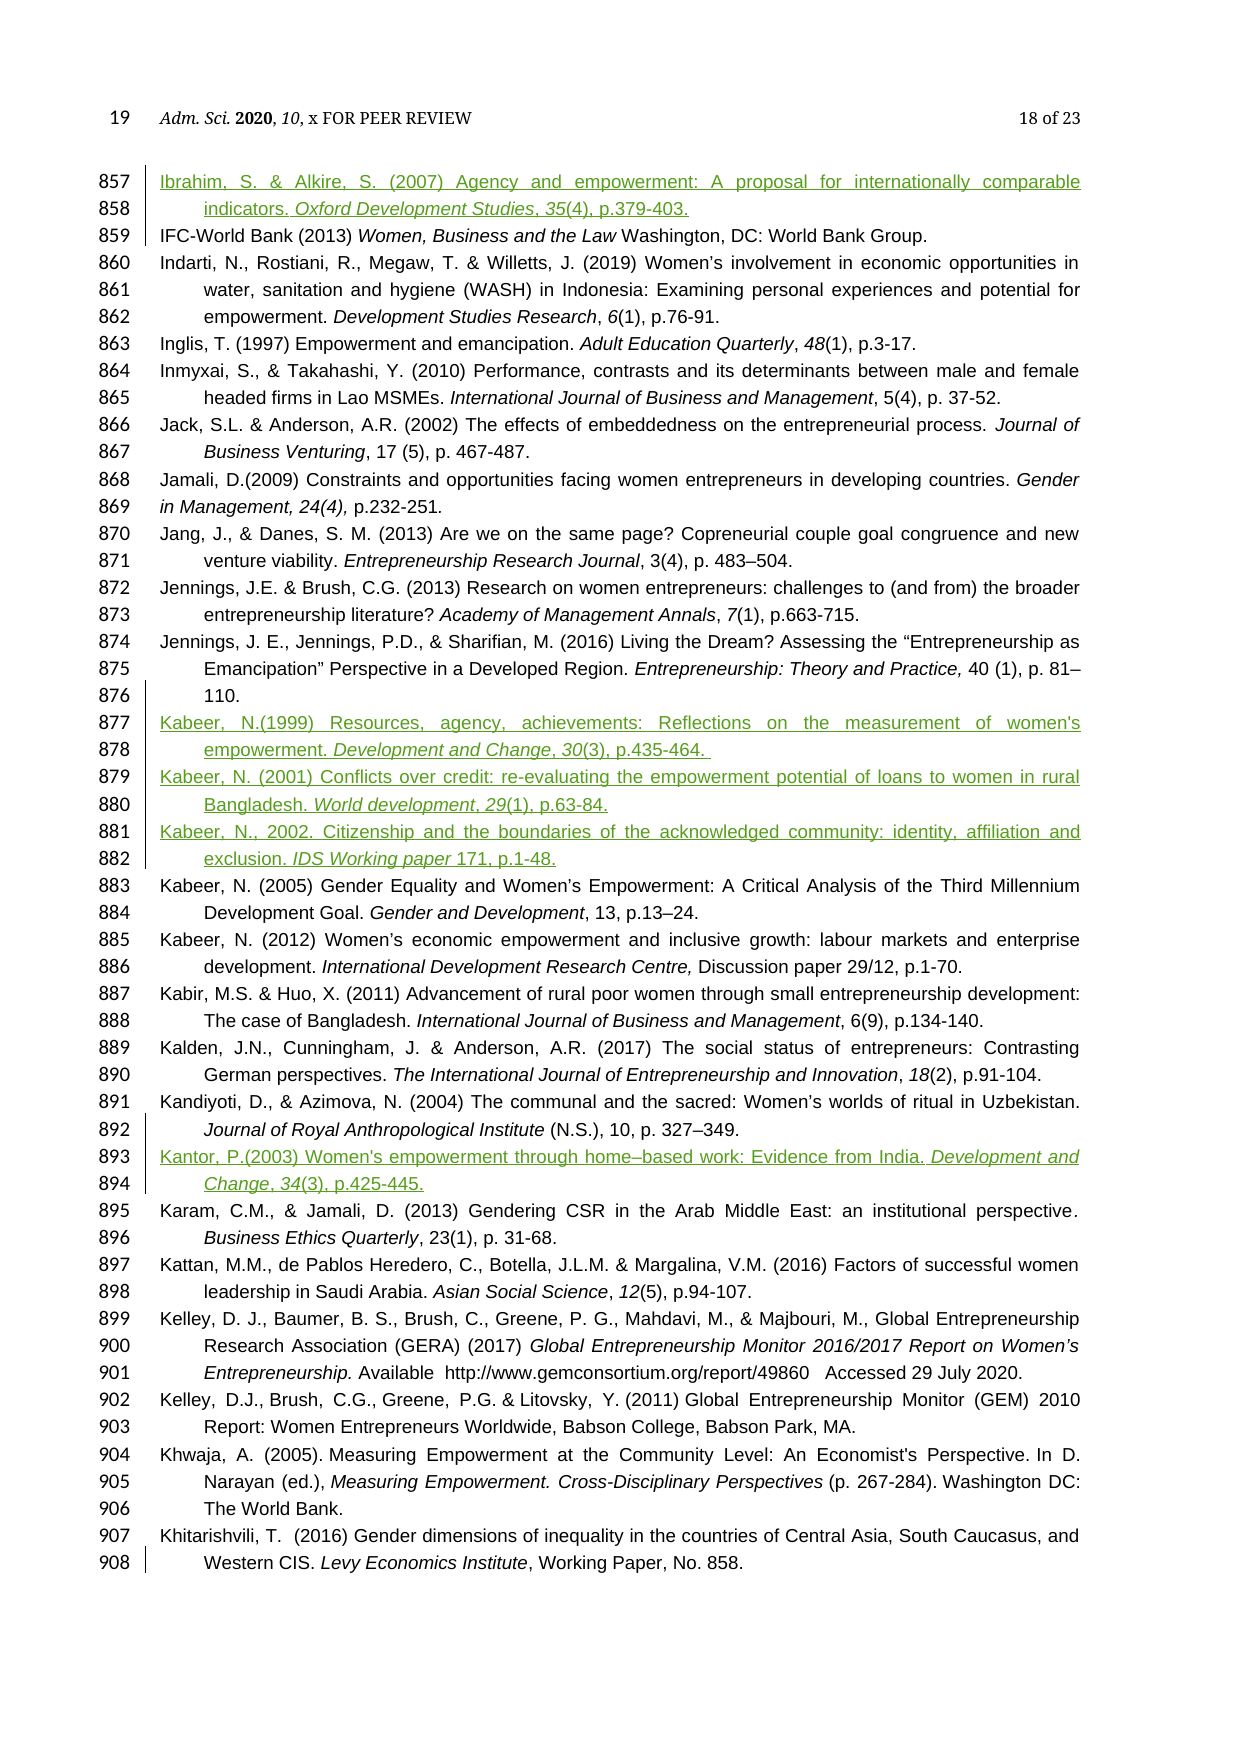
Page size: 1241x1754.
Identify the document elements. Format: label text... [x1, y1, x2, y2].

text Jennings, J. E., Jennings, P.D., & Sharifian, M. (2016) Living the Dream? Assessing the “Entrepreneurship as Emancipation” Perspective in a Developed Region. Entrepreneurship: Theory and Practice, 40 (1), p. 81–110. [159, 625, 1081, 707]
text Kelley, D. J., Baumer, B. S., Brush, C., Greene, P. G., Mahdavi, M., & Majbouri, M., Global Entrepreneurship Research Association (GERA) (2017) Global Entrepreneurship Monitor 2016/2017 Report on Women’s Entrepreneurship. Available http://www.gemconsortium.org/report/49860 Accessed 29 July 2020. [159, 1302, 1081, 1384]
text Kelley, D.J., Brush, C.G., Greene, P.G. & Litovsky, Y. (2011) Global Entrepreneurship Monitor (GEM) 2010 Report: Women Entrepreneurs Worldwide, Babson College, Babson Park, MA. [159, 1384, 1081, 1438]
text Kabeer, N. (2005) Gender Equality and Women’s Empowerment: A Critical Analysis of the Third Millennium Development Goal. Gender and Development, 13, p.13–24. [159, 869, 1081, 923]
text Kabir, M.S. & Huo, X. (2011) Advancement of rural poor women through small entrepreneurship development: The case of Bangladesh. International Journal of Business and Management, 6(9), p.134-140. [159, 977, 1081, 1032]
text Indarti, N., Rostiani, R., Megaw, T. & Willetts, J. (2019) Women’s involvement in economic opportunities in water, sanitation and hygiene (WASH) in Indonesia: Examining personal experiences and potential for empowerment. Development Studies Research, 6(1), p.76-91. [159, 246, 1081, 327]
text Kalden, J.N., Cunningham, J. & Anderson, A.R. (2017) The social status of entrepreneurs: Contrasting German perspectives. The International Journal of Entrepreneurship and Innovation, 18(2), p.91-104. [159, 1032, 1081, 1086]
text Jack, S.L. & Anderson, A.R. (2002) The effects of embeddedness on the entrepreneurial process. Journal of Business Venturing, 17 (5), p. 467-487. [159, 409, 1081, 463]
text Khwaja, A. (2005). Measuring Empowerment at the Community Level: An Economist's Perspective. In D. Narayan (ed.), Measuring Empowerment. Cross-Disciplinary Perspectives (p. 267-284). Washington DC: The World Bank. [159, 1438, 1081, 1519]
text Karam, C.M., & Jamali, D. (2013) Gendering CSR in the Arab Middle East: an institutional perspective. Business Ethics Quarterly, 23(1), p. 31-68. [159, 1194, 1081, 1248]
text Inglis, T. (1997) Empowerment and emancipation. Adult Education Quarterly, 48(1), p.3-17. [159, 327, 1081, 354]
text Kandiyoti, D., & Azimova, N. (2004) The communal and the sacred: Women’s worlds of ritual in Uzbekistan. Journal of Royal Anthropological Institute (N.S.), 10, p. 327–349. [159, 1086, 1081, 1140]
text Jennings, J.E. & Brush, C.G. (2013) Research on women entrepreneurs: challenges to (and from) the broader entrepreneurship literature? Academy of Management Annals, 7(1), p.663-715. [159, 571, 1081, 625]
text IFC-World Bank (2013) Women, Business and the Law Washington, DC: World Bank Group. [159, 219, 1081, 246]
text Khitarishvili, T. (2016) Gender dimensions of inequality in the countries of Central Asia, South Caucasus, and Western CIS. Levy Economics Institute, Working Paper, No. 858. [159, 1519, 1081, 1573]
text Inmyxai, S., & Takahashi, Y. (2010) Performance, contrasts and its determinants between male and female headed firms in Lao MSMEs. International Journal of Business and Management, 5(4), p. 37-52. [159, 354, 1081, 409]
text Kattan, M.M., de Pablos Heredero, C., Botella, J.L.M. & Margalina, V.M. (2016) Factors of successful women leadership in Saudi Arabia. Asian Social Science, 12(5), p.94-107. [159, 1248, 1081, 1302]
text Jamali, D.(2009) Constraints and opportunities facing women entrepreneurs in developing countries. Gender in Management, 24(4), p.232-251. [159, 463, 1081, 517]
text Jang, J., & Danes, S. M. (2013) Are we on the same page? Copreneurial couple goal congruence and new venture viability. Entrepreneurship Research Journal, 3(4), p. 483–504. [159, 517, 1081, 571]
text Kabeer, N. (2012) Women’s economic empowerment and inclusive growth: labour markets and enterprise development. International Development Research Centre, Discussion paper 29/12, p.1-70. [159, 923, 1081, 977]
